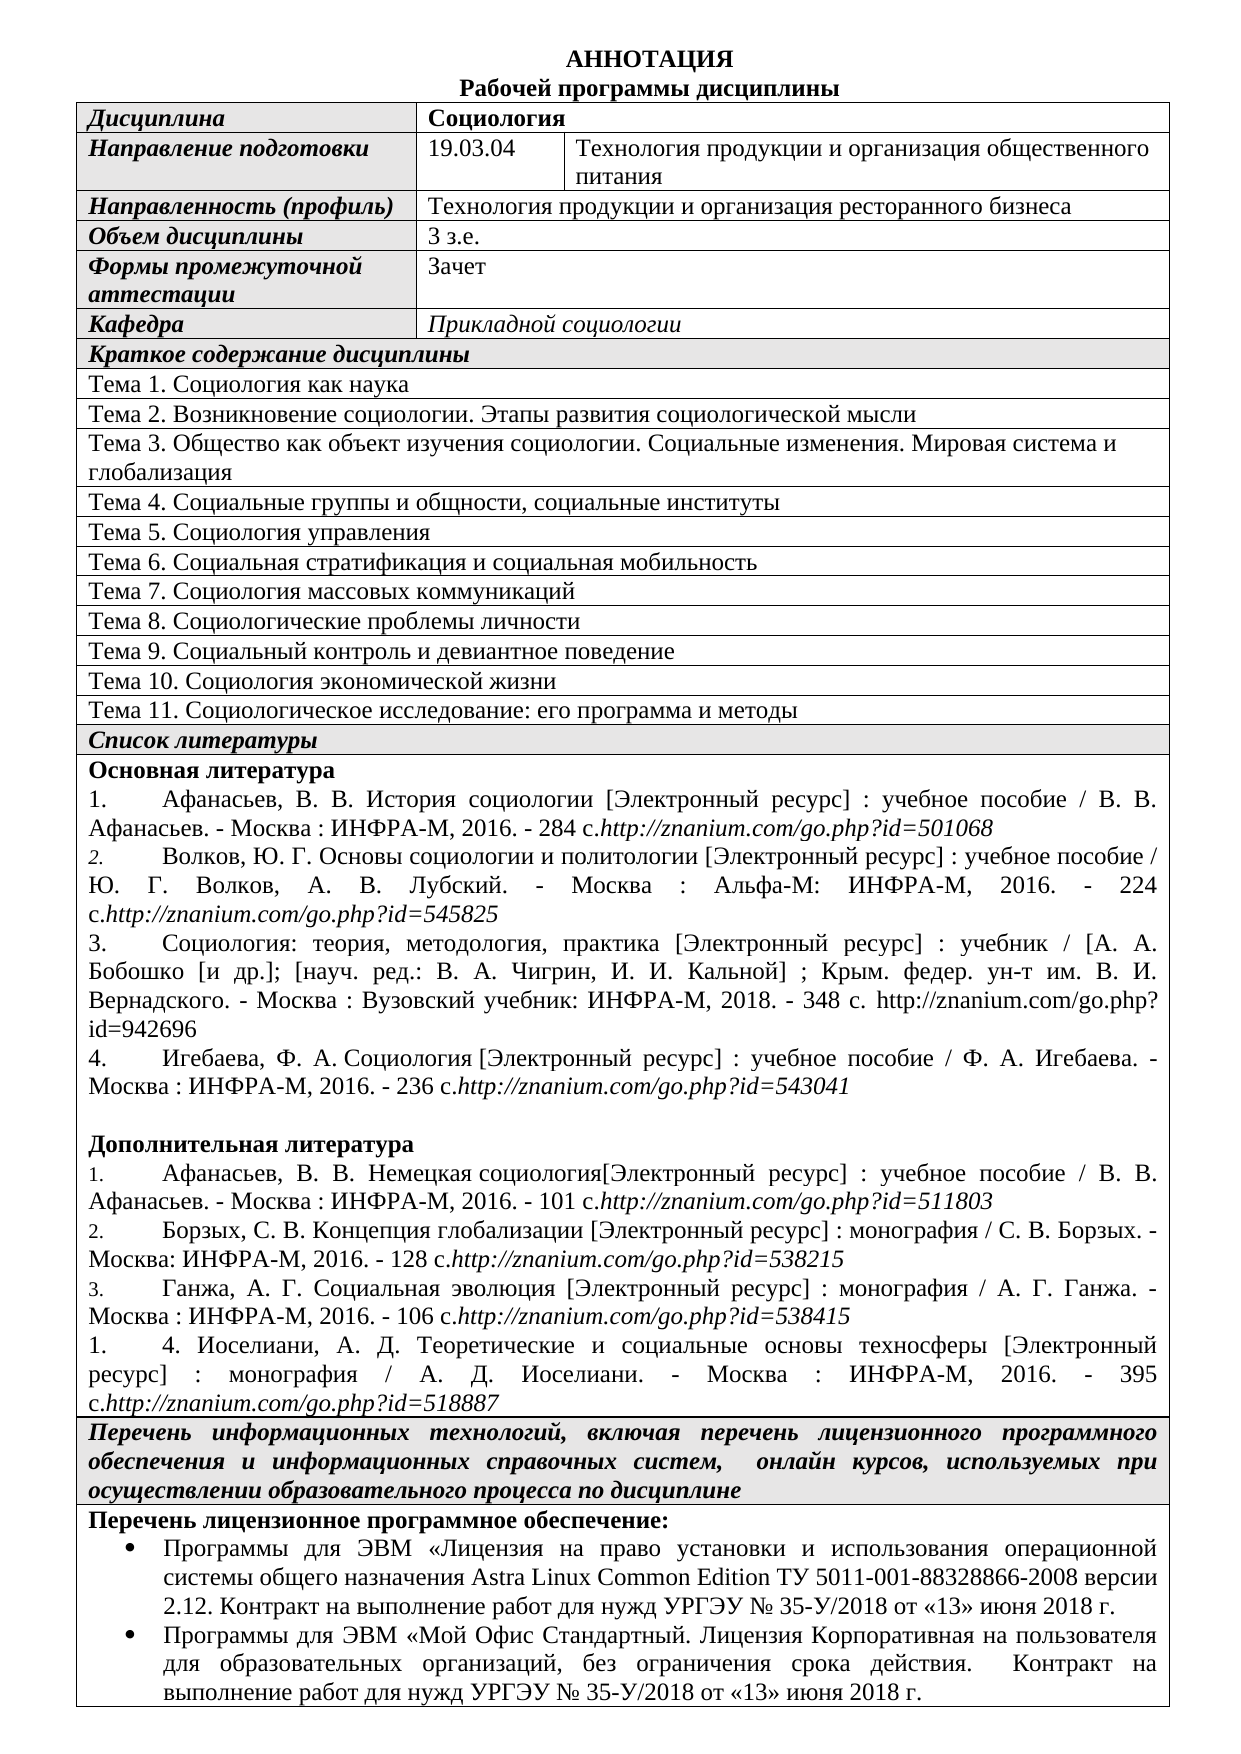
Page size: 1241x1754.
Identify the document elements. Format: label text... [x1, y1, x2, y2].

table_cell Технология продукции и организация общественного питания [565, 133, 1169, 190]
table_cell Тема 4. Социальные группы и общности, социальные институты [77, 487, 1169, 516]
table_header Социология [417, 103, 1169, 132]
table_cell Направление подготовки [77, 133, 416, 190]
table_cell Направленность (профиль) [77, 191, 416, 220]
table_cell 3 з.е. [417, 221, 1169, 250]
table_cell Тема 11. Социологическое исследование: его программа и методы [77, 696, 1169, 724]
table_cell Перечень информационных технологий, включая перечень лицензионного программного обеспечения и информационных справочных систем, онлайн курсов, используемых при осуществлении образовательного процесса по дисциплине [77, 1418, 1169, 1504]
table_cell 19.03.04 [417, 133, 564, 190]
table_cell Тема 5. Социология управления [77, 517, 1169, 546]
table_cell Список литературы [77, 725, 1169, 754]
table_cell Прикладной социологии [417, 309, 1169, 338]
table_cell Тема 9. Социальный контроль и девиантное поведение [77, 636, 1169, 665]
table_cell Тема 1. Социология как наука [77, 369, 1169, 398]
text Рабочей программы дисциплины [118, 73, 1181, 102]
table_cell Тема 8. Социологические проблемы личности [77, 606, 1169, 635]
table_cell Зачет [417, 251, 1169, 308]
table_header Дисциплина [77, 103, 416, 132]
table_cell Формы промежуточной аттестации [77, 251, 416, 308]
table_cell Тема 2. Возникновение социологии. Этапы развития социологической мысли [77, 399, 1169, 427]
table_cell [77, 1505, 1169, 1706]
table_cell Краткое содержание дисциплины [77, 339, 1169, 368]
table_cell Тема 7. Социология массовых коммуникаций [77, 576, 1169, 605]
table_cell Кафедра [77, 309, 416, 338]
table_cell Тема 10. Социология экономической жизни [77, 666, 1169, 694]
table_cell Тема 6. Социальная стратификация и социальная мобильность [77, 547, 1169, 575]
table_cell Объем дисциплины [77, 221, 416, 250]
table_cell Технология продукции и организация ресторанного бизнеса [417, 191, 1169, 220]
table_cell Тема 3. Общество как объект изучения социологии. Социальные изменения. Мировая система и глобализация [77, 429, 1169, 486]
table_cell Основная литература Афанасьев, В. В. История социологии [Электронный ресурс] : учебное пособие / В. В. Афанасьев. - Москва : ИНФРА-М, 2016. - 284 с.http://znanium.com/go.php?id=501068 Волков, Ю. Г. Основы социологии и политологии [Электронный ресурс] : учебное пособие / Ю. Г. Волков, А. В. Лубский. - Москва : Альфа-М: ИНФРА-М, 2016. - 224 с.http://znanium.com/go.php?id=545825 Социология: теория, методология, практика [Электронный ресурс] : учебник / [А. А. Бобошко [и др.]; [науч. ред.: В. А. Чигрин, И. И. Кальной] ; Крым. федер. ун-т им. В. И. Вернадского. - Москва : Вузовский учебник: ИНФРА-М, 2018. - 348 с. http://znanium.com/go.php?id=942696 Игебаева, Ф. А. Социология [Электронный ресурс] : учебное пособие / Ф. А. Игебаева. - Москва : ИНФРА-М, 2016. - 236 с.http://znanium.com/go.php?id=543041 Дополнительная литература Афанасьев, В. В. Немецкая социология[Электронный ресурс] : учебное пособие / В. В. Афанасьев. - Москва : ИНФРА-М, 2016. - 101 с.http://znanium.com/go.php?id=511803 Борзых, С. В. Концепция глобализации [Электронный ресурс] : монография / С. В. Борзых. - Москва: ИНФРА-М, 2016. - 128 с.http://znanium.com/go.php?id=538215 Ганжа, А. Г. Социальная эволюция [Электронный ресурс] : монография / А. Г. Ганжа. - Москва : ИНФРА-М, 2016. - 106 с.http://znanium.com/go.php?id=538415 4. Иоселиани, А. Д. Теоретические и социальные основы техносферы [Электронный ресурс] : монография / А. Д. Иоселиани. - Москва : ИНФРА-М, 2016. - 395 с.http://znanium.com/go.php?id=518887 [77, 755, 1169, 1416]
text АННОТАЦИЯ [118, 44, 1181, 73]
